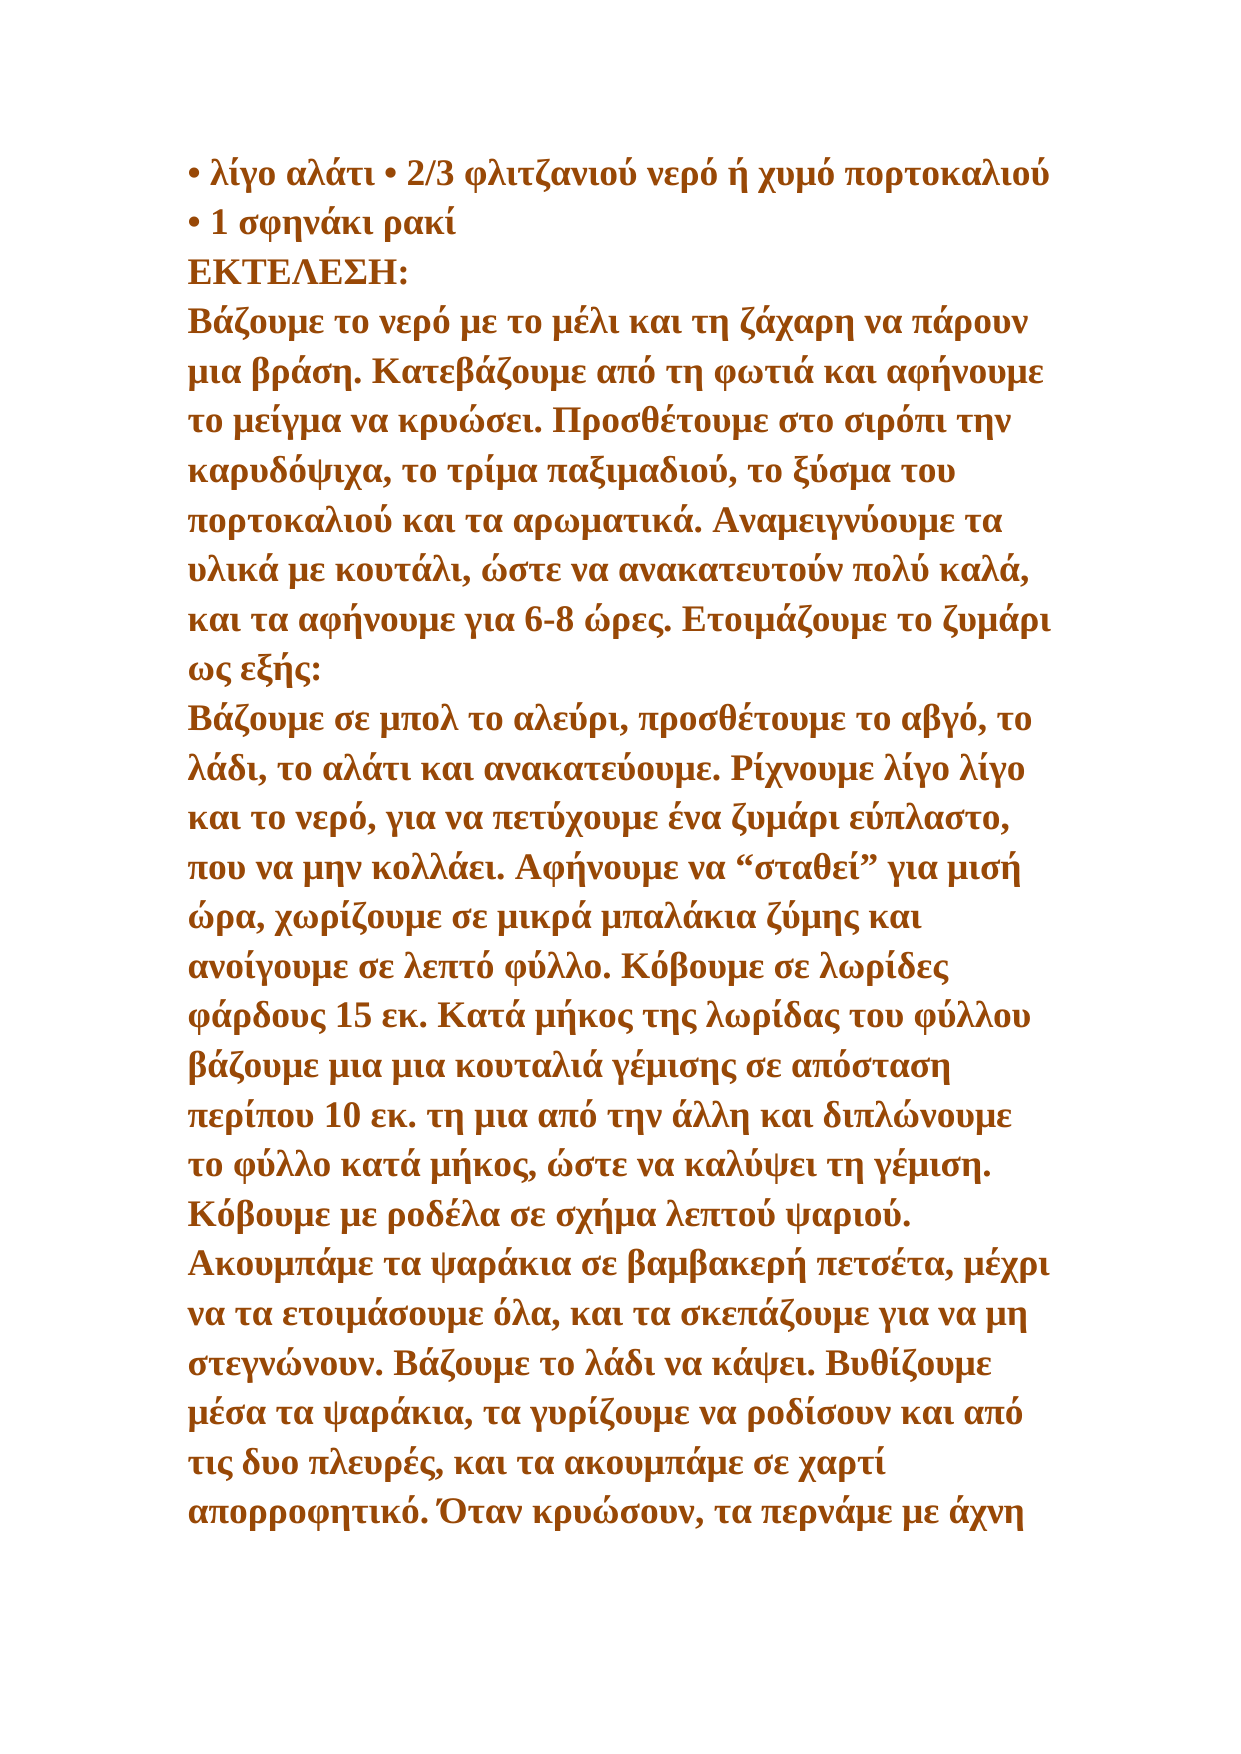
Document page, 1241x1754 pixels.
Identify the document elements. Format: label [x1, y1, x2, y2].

text [187, 150, 1053, 1532]
